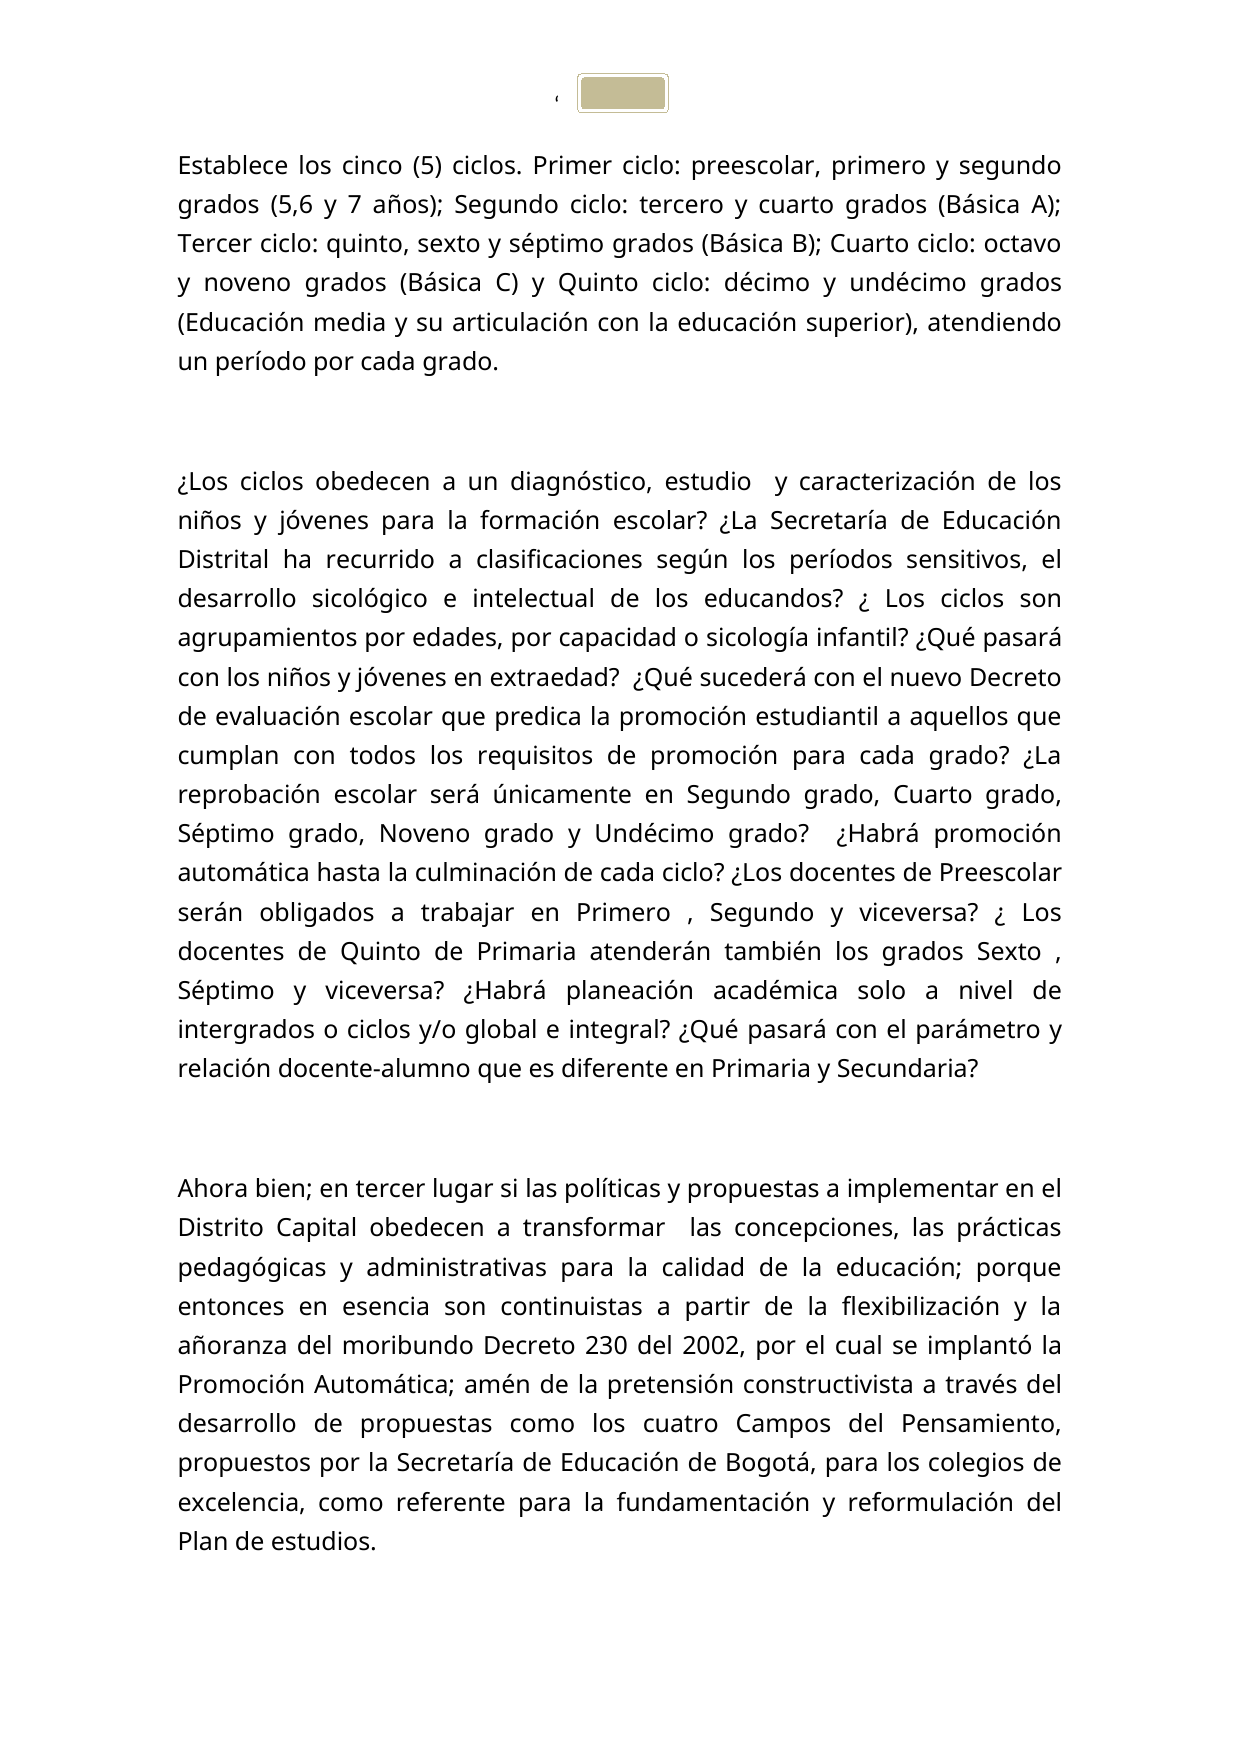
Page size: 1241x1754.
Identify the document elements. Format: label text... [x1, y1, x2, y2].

text Ahora bien; en tercer lugar si las políticas y propuestas a implementar en el Distrito Capital obedecen a transformar las concepciones, las prácticas pedagógicas y administrativas para la calidad de la educación; porque entonces en esencia son continuistas a partir de la flexibilización y la añoranza del moribundo Decreto 230 del 2002, por el cual se implantó ; amén de la pretensión constructivista a través del desarrollo de propuestas como los cuatro Campos del Pensamiento, propuestos por de Educación de Bogotá, para los colegios de excelencia, como referente para la fundamentación y reformulación del Plan de estudios. [177, 1171, 1063, 1557]
text ¿Los ciclos obedecen a un diagnóstico, estudio y caracterización de los niños y jóvenes para la formación escolar? ¿ de Educación Distrital ha recurrido a clasificaciones según los períodos sensitivos, el desarrollo sicológico e intelectual de los educandos? ¿ Los ciclos son agrupamientos por edades, por capacidad o sicología infantil? ¿Qué pasará con los niños y jóvenes en extraedad? ¿Qué sucederá con el nuevo Decreto de evaluación escolar que predica la promoción estudiantil a aquellos que cumplan con todos los requisitos de promoción para cada grado? ¿La reprobación escolar será únicamente en Segundo grado, Cuarto grado, Séptimo grado, Noveno grado y Undécimo grado? ¿Habrá promoción automática hasta la culminación de cada ciclo? ¿Los docentes de Preescolar serán obligados a trabajar en Primero , Segundo y viceversa? ¿ Los docentes de Quinto de Primaria atenderán también los grados Sexto , Séptimo y viceversa? ¿Habrá planeación académica solo a nivel de intergrados o ciclos y/o global e integral? ¿Qué pasará con el parámetro y relación docente-alumno que es diferente en Primaria y Secundaria? [177, 463, 1063, 1085]
text Establece los cinco (5) ciclos. Primer ciclo: preescolar, primero y segundo grados (5,6 y 7 años); Segundo ciclo: tercero y cuarto grados (Básica A); Tercer ciclo: quinto, sexto y séptimo grados (Básica B); Cuarto ciclo: octavo y noveno grados (Básica C) y Quinto ciclo: décimo y undécimo grados (Educación media y su articulación con la educación superior), atendiendo un período por cada grado. [177, 148, 1063, 377]
